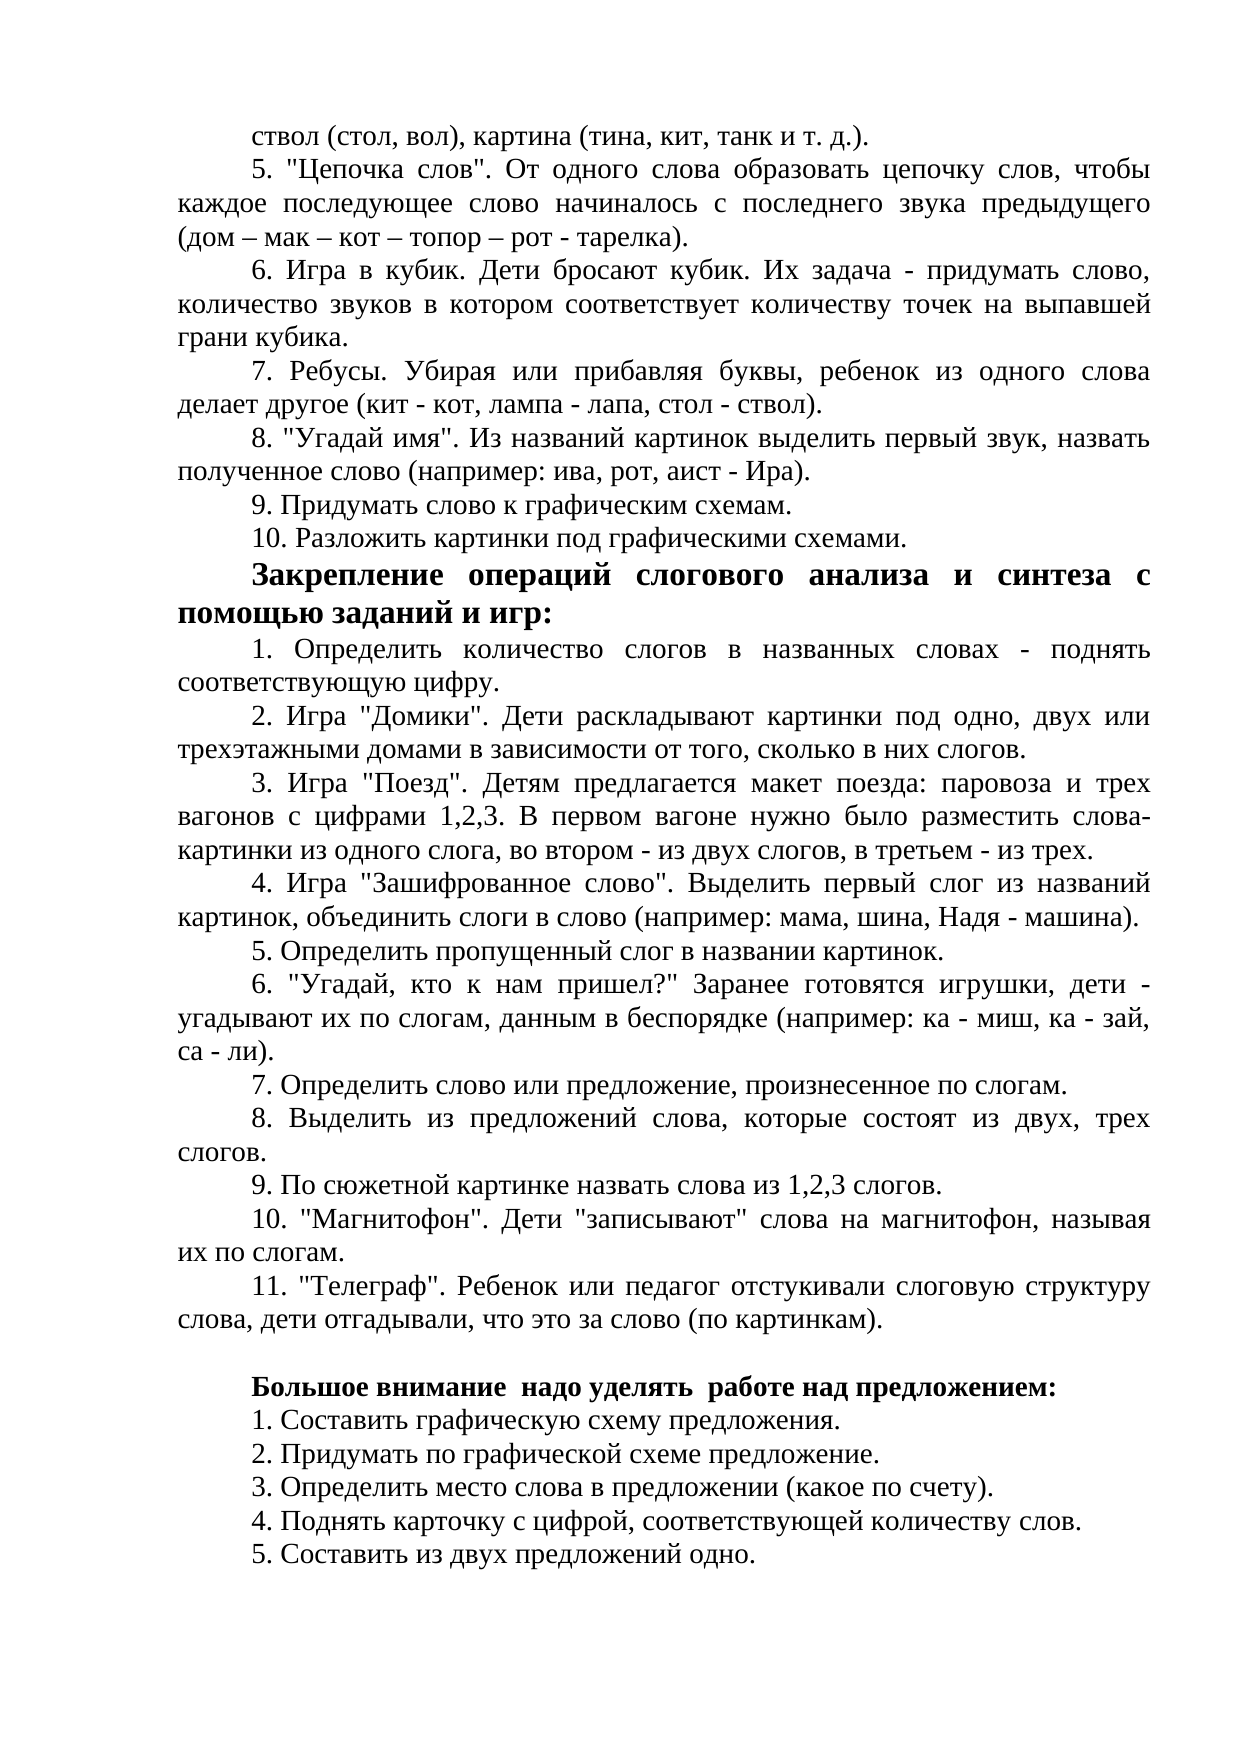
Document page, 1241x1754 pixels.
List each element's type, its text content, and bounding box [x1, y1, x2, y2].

text 5. "Цепочка слов". От одного слова образовать цепочку слов, чтобы каждое последующее слово начиналось с последнего звука предыдущего (дом – мак – кот – топор – рот - тарелка). [177, 152, 1152, 252]
text ствол (стол, вол), картина (тина, кит, танк и т. д.). [177, 118, 1152, 152]
text 11. "Телеграф". Ребенок или педагог отстукивали слоговую структуру слова, дети отгадывали, что это за слово (по картинкам). [177, 1268, 1152, 1335]
text 10. Разложить картинки под графическими схемами. [177, 521, 1152, 554]
text 1. Составить графическую схему предложения. [177, 1402, 1152, 1436]
text Закрепление операций слогового анализа и синтеза с помощью заданий и игр: [177, 554, 1152, 631]
text 4. Игра "Зашифрованное слово". Выделить первый слог из названий картинок, объединить слоги в слово (например: мама, шина, Надя - машина). [177, 866, 1152, 933]
text 6. "Угадай, кто к нам пришел?" Заранее готовятся игрушки, дети - угадывают их по слогам, данным в беспорядке (например: ка - миш, ка - зай, са - ли). [177, 966, 1152, 1067]
text 10. "Магнитофон". Дети "записывают" слова на магнитофон, называя их по слогам. [177, 1201, 1152, 1268]
text 7. Ребусы. Убирая или прибавляя буквы, ребенок из одного слова делает другое (кит - кот, лампа - лапа, стол - ствол). [177, 353, 1152, 420]
text 5. Составить из двух предложений одно. [177, 1536, 1152, 1570]
text 4. Поднять карточку с цифрой, соответствующей количеству слов. [177, 1503, 1152, 1536]
text 2. Придумать по графической схеме предложение. [177, 1436, 1152, 1469]
text 7. Определить слово или предложение, произнесенное по слогам. [177, 1067, 1152, 1100]
text 8. "Угадай имя". Из названий картинок выделить первый звук, назвать полученное слово (например: ива, рот, аист - Ира). [177, 420, 1152, 487]
text 9. По сюжетной картинке назвать слова из 1,2,3 слогов. [177, 1167, 1152, 1201]
text 5. Определить пропущенный слог в названии картинок. [177, 933, 1152, 966]
text 3. Определить место слова в предложении (какое по счету). [177, 1469, 1152, 1503]
text 6. Игра в кубик. Дети бросают кубик. Их задача - придумать слово, количество звуков в котором соответствует количеству точек на выпавшей грани кубика. [177, 252, 1152, 353]
text 3. Игра "Поезд". Детям предлагается макет поезда: паровоза и трех вагонов с цифрами 1,2,3. В первом вагоне нужно было разместить слова-картинки из одного слога, во втором - из двух слогов, в третьем - из трех. [177, 765, 1152, 866]
text 9. Придумать слово к графическим схемам. [177, 487, 1152, 521]
text 2. Игра "Домики". Дети раскладывают картинки под одно, двух или трехэтажными домами в зависимости от того, сколько в них слогов. [177, 698, 1152, 765]
text 1. Определить количество слогов в названных словах - поднять соответствующую цифру. [177, 631, 1152, 698]
text Большое внимание надо уделять работе над предложением: [177, 1369, 1152, 1402]
text 8. Выделить из предложений слова, которые состоят из двух, трех слогов. [177, 1100, 1152, 1167]
